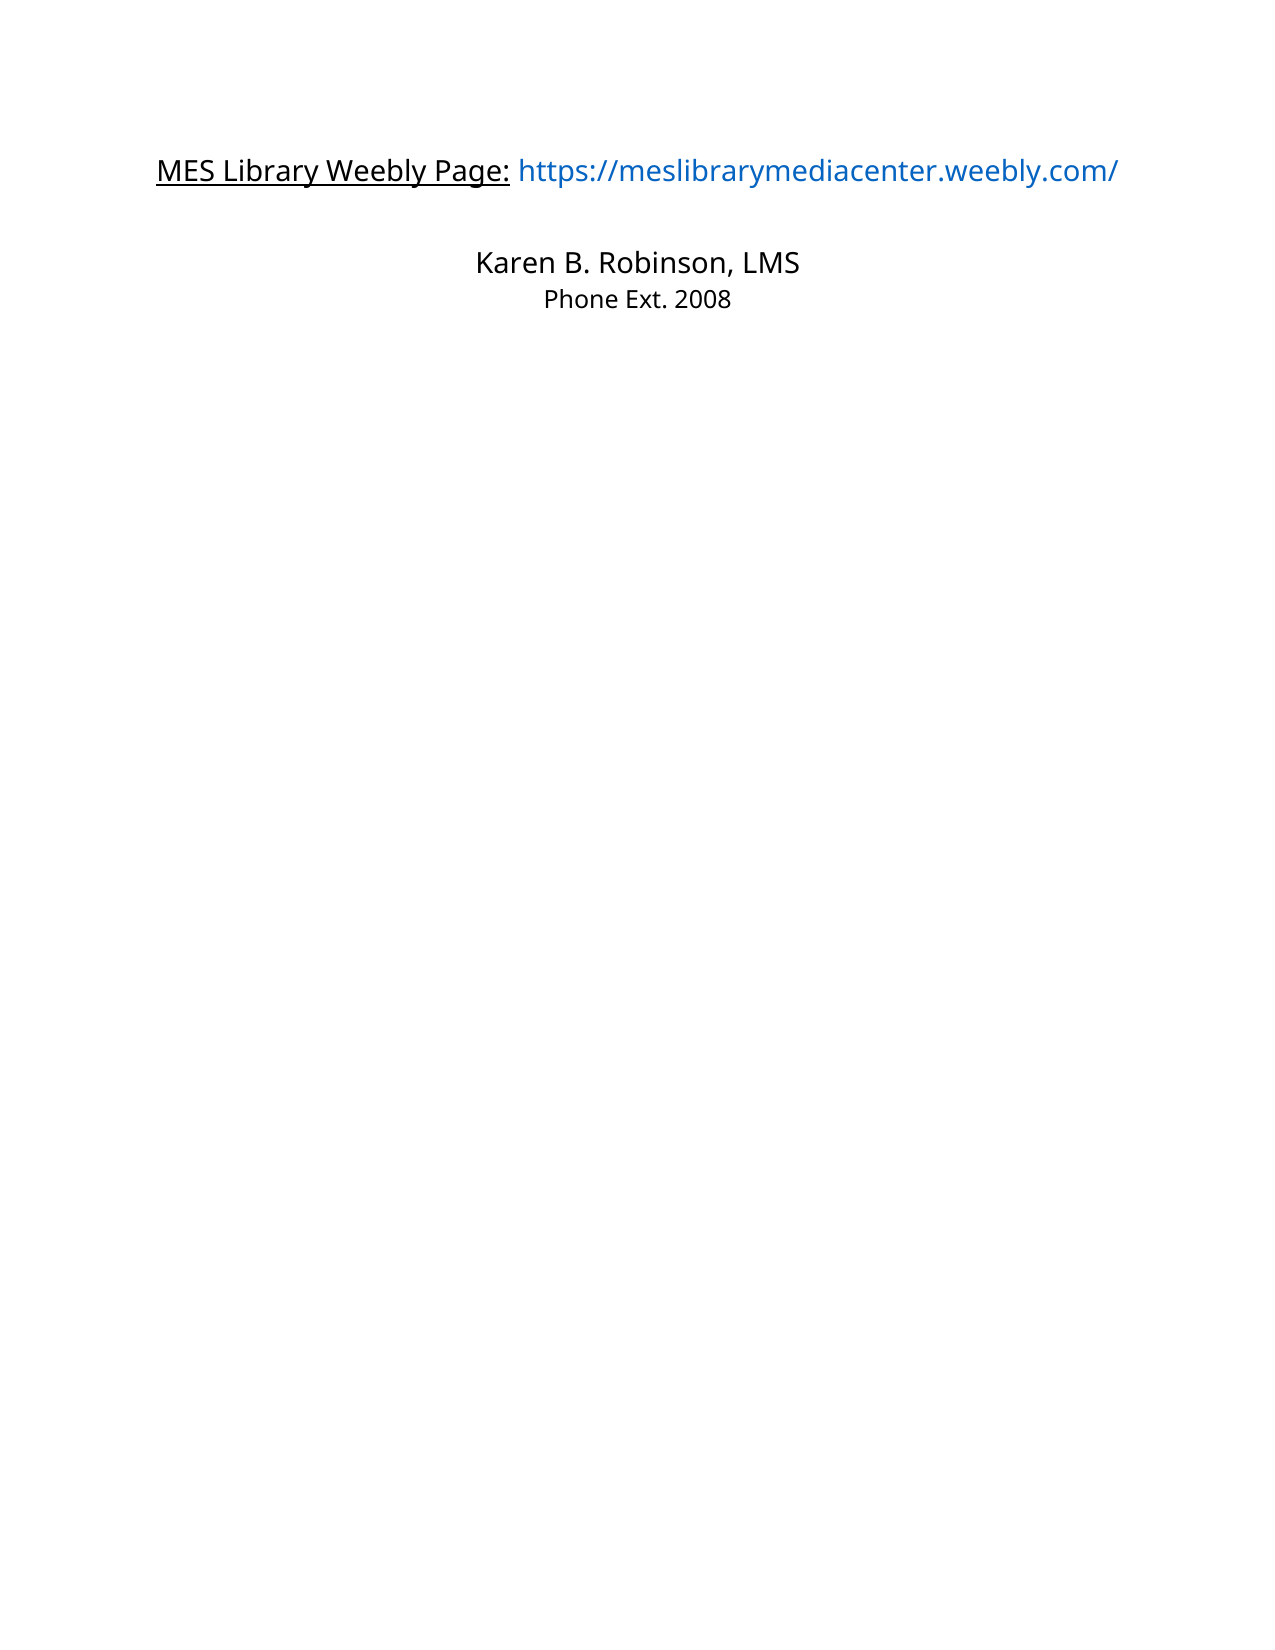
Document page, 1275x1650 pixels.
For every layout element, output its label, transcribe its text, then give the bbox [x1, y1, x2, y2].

text Phone Ext. 2008 [150, 282, 1125, 316]
text MES Library Weebly Page: https://meslibrarymediacenter.weebly.com/ [150, 150, 1125, 190]
text Karen B. Robinson, LMS [150, 242, 1125, 282]
